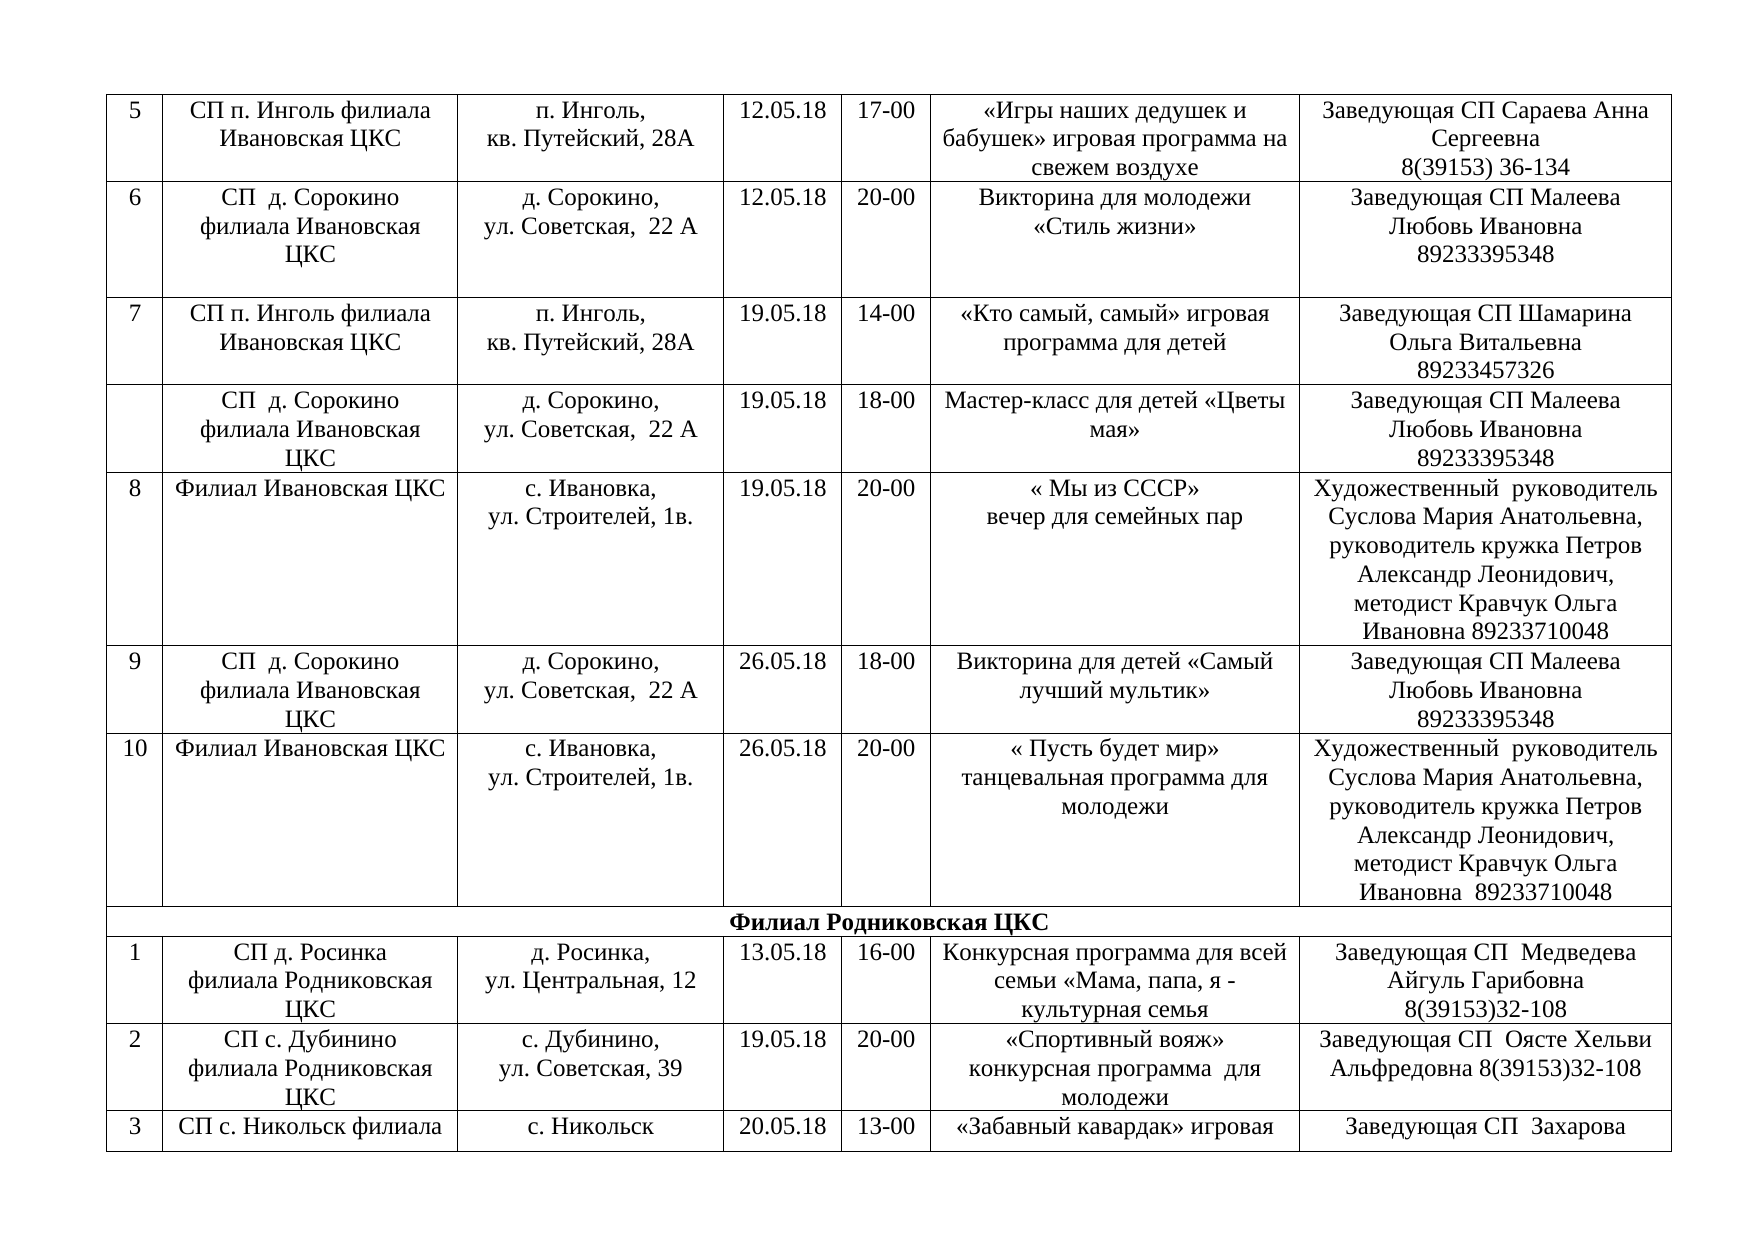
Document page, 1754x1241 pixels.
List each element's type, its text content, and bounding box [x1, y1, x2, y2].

table_cell «Кто самый, самый» игровая программа для детей [931, 298, 1299, 384]
table_cell 19.05.18 [724, 385, 841, 472]
table_cell 16-00 [842, 937, 930, 1023]
table_cell [107, 385, 162, 472]
table_cell 10 [107, 734, 162, 906]
table_cell 18-00 [842, 385, 930, 472]
table_cell Мастер-класс для детей «Цветы мая» [931, 385, 1299, 472]
table_cell д. Росинка, ул. Центральная, 12 [458, 937, 723, 1023]
table_cell Викторина для молодежи «Стиль жизни» [931, 182, 1299, 297]
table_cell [1300, 1111, 1671, 1151]
table_cell д. Сорокино, ул. Советская, 22 А [458, 385, 723, 472]
table_cell «Игры наших дедушек и бабушек» игровая программа на свежем воздухе [931, 95, 1299, 181]
table_cell Филиал Ивановская ЦКС [163, 473, 457, 645]
table_cell 17-00 [842, 95, 930, 181]
table_cell с. Ивановка, ул. Строителей, 1в. [458, 473, 723, 645]
table_cell с. Ивановка, ул. Строителей, 1в. [458, 734, 723, 906]
table_cell 7 [107, 298, 162, 384]
table_cell Конкурсная программа для всей семьи «Мама, папа, я - культурная семья [931, 937, 1299, 1023]
table_cell 8 [107, 473, 162, 645]
table_cell Художественный руководитель Суслова Мария Анатольевна, руководитель кружка Петров Александр Леонидович, методист Кравчук Ольга Ивановна 89233710048 [1300, 473, 1671, 645]
table_cell Заведующая СП Малеева Любовь Ивановна 89233395348 [1300, 646, 1671, 732]
table_cell п. Инголь, кв. Путейский, 28А [458, 298, 723, 384]
table_cell 3 [107, 1111, 162, 1151]
table_cell Заведующая СП Шамарина Ольга Витальевна 89233457326 [1300, 298, 1671, 384]
table_cell д. Сорокино, ул. Советская, 22 А [458, 182, 723, 297]
table_cell 5 [107, 95, 162, 181]
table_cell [163, 1111, 457, 1151]
table_cell СП д. Сорокино филиала Ивановская ЦКС [163, 646, 457, 732]
table_cell « Мы из СССР» вечер для семейных пар [931, 473, 1299, 645]
table_cell 13.05.18 [724, 937, 841, 1023]
table_cell 18-00 [842, 646, 930, 732]
table_cell СП д. Сорокино филиала Ивановская ЦКС [163, 385, 457, 472]
table_cell 20-00 [842, 734, 930, 906]
table_cell Заведующая СП Малеева Любовь Ивановна 89233395348 [1300, 182, 1671, 297]
table_cell 2 [107, 1024, 162, 1110]
table_cell 19.05.18 [724, 1024, 841, 1110]
table_cell СП с. Дубинино филиала Родниковская ЦКС [163, 1024, 457, 1110]
table_cell 20-00 [842, 473, 930, 645]
table_cell 1 [107, 937, 162, 1023]
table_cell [931, 1111, 1299, 1151]
table_cell д. Сорокино, ул. Советская, 22 А [458, 646, 723, 732]
table_cell 20-00 [842, 182, 930, 297]
table_cell 9 [107, 646, 162, 732]
table_cell 6 [107, 182, 162, 297]
table_cell «Спортивный вояж» конкурсная программа для молодежи [931, 1024, 1299, 1110]
table_cell 12.05.18 [724, 95, 841, 181]
table_cell СП п. Инголь филиала Ивановская ЦКС [163, 298, 457, 384]
table_cell с. Дубинино, ул. Советская, 39 [458, 1024, 723, 1110]
table_cell СП п. Инголь филиала Ивановская ЦКС [163, 95, 457, 181]
table_cell 20-00 [842, 1024, 930, 1110]
table_cell 19.05.18 [724, 298, 841, 384]
table_cell 20.05.18 [724, 1111, 841, 1151]
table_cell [458, 1111, 723, 1151]
table_cell 13-00 [842, 1111, 930, 1151]
table_cell Заведующая СП Малеева Любовь Ивановна 89233395348 [1300, 385, 1671, 472]
table_cell 19.05.18 [724, 473, 841, 645]
table_cell Викторина для детей «Самый лучший мультик» [931, 646, 1299, 732]
table_cell « Пусть будет мир» танцевальная программа для молодежи [931, 734, 1299, 906]
table_cell Заведующая СП Сараева Анна Сергеевна 8(39153) 36-134 [1300, 95, 1671, 181]
table_cell 26.05.18 [724, 646, 841, 732]
table_cell Заведующая СП Медведева Айгуль Гарибовна 8(39153)32-108 [1300, 937, 1671, 1023]
table_cell 14-00 [842, 298, 930, 384]
table_cell СП д. Росинка филиала Родниковская ЦКС [163, 937, 457, 1023]
table_cell Художественный руководитель Суслова Мария Анатольевна, руководитель кружка Петров Александр Леонидович, методист Кравчук Ольга Ивановна 89233710048 [1300, 734, 1671, 906]
table_cell 12.05.18 [724, 182, 841, 297]
table_cell Филиал Ивановская ЦКС [163, 734, 457, 906]
table_cell СП д. Сорокино филиала Ивановская ЦКС [163, 182, 457, 297]
table_cell 26.05.18 [724, 734, 841, 906]
table_cell п. Инголь, кв. Путейский, 28А [458, 95, 723, 181]
table_cell Заведующая СП Оясте Хельви Альфредовна 8(39153)32-108 [1300, 1024, 1671, 1110]
table_cell Филиал Родниковская ЦКС [107, 907, 1671, 936]
